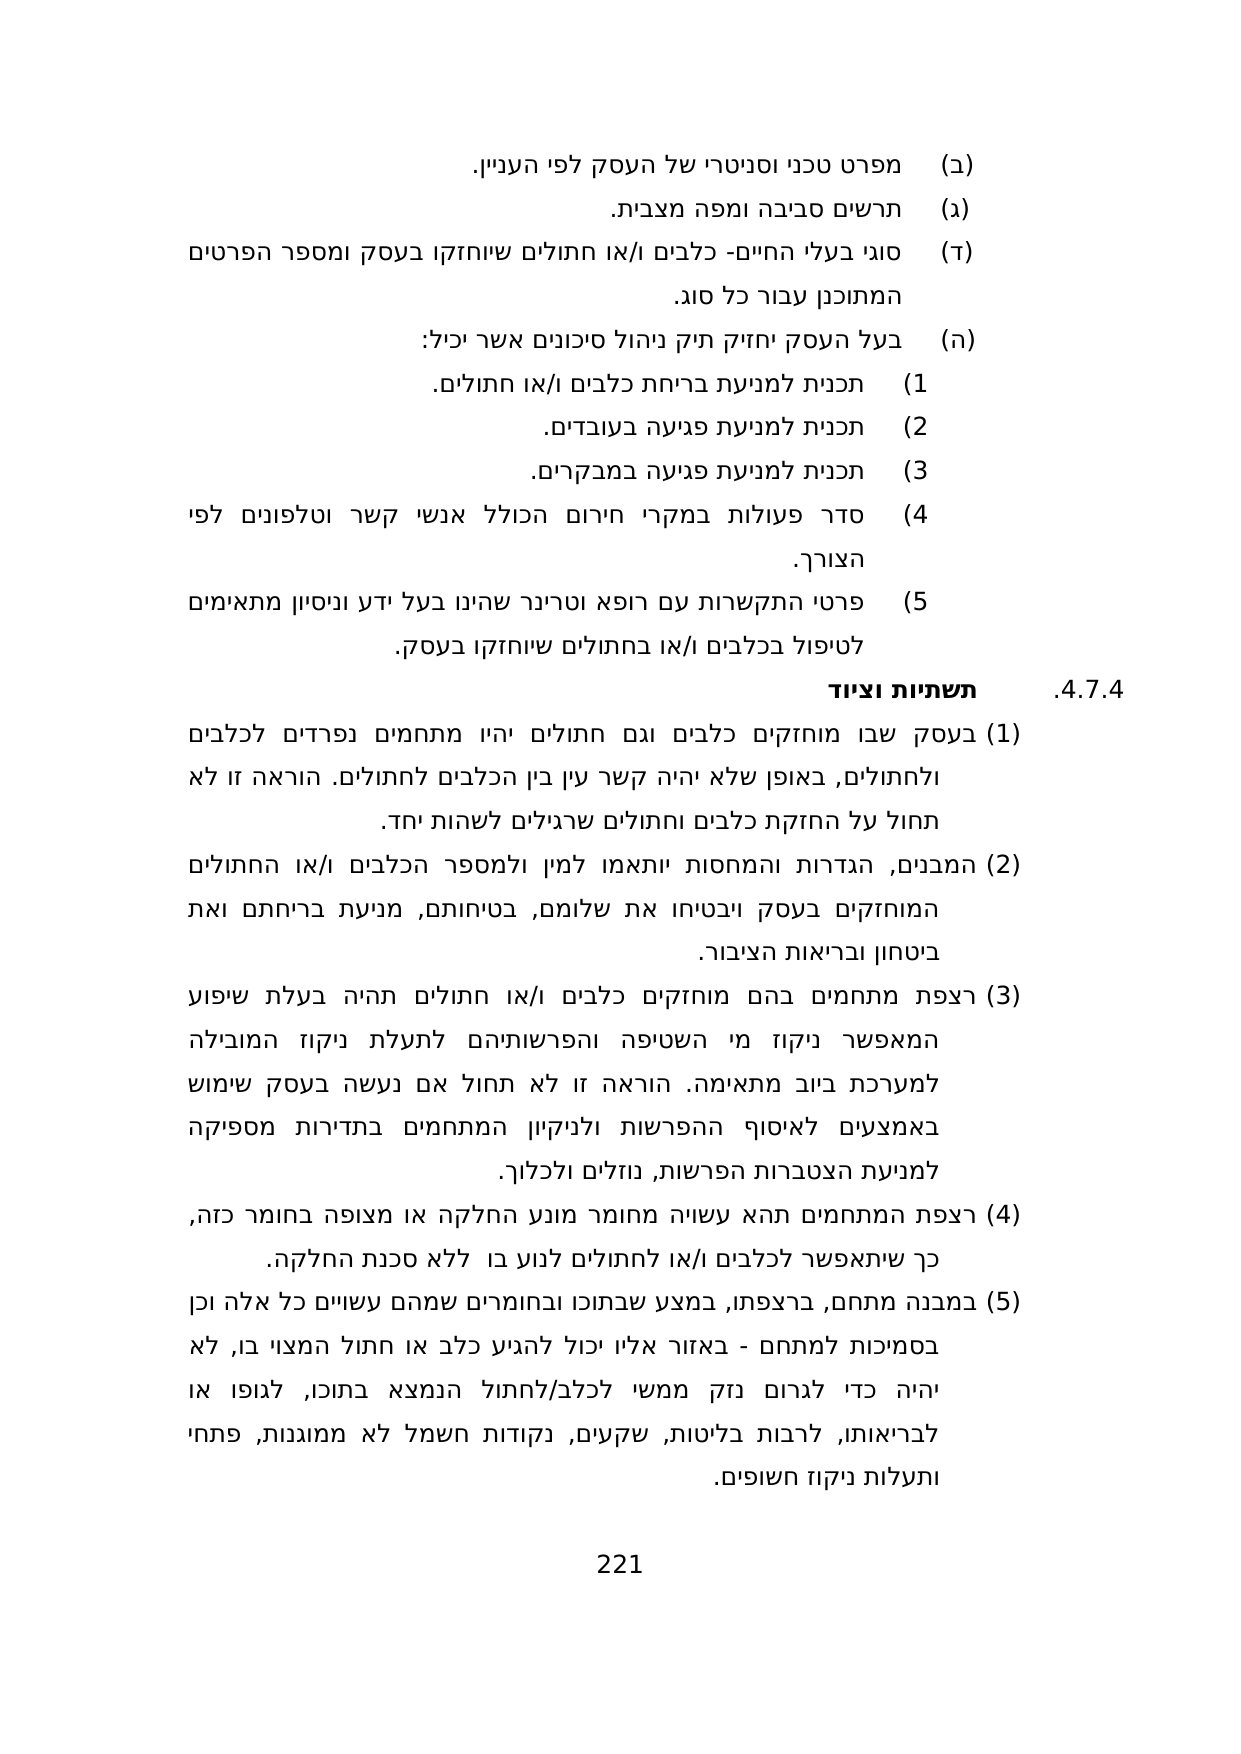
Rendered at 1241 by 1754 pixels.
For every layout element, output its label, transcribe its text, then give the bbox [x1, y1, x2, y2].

list תרשים סביבה ומפה מצבית. [187, 194, 940, 223]
list בעסק שבו מוחזקים כלבים וגם חתולים יהיו מתחמים נפרדים לכלבים ולחתולים, באופן שלא יהיה קשר עין בין הכלבים לחתולים. הוראה זו לא תחול על החזקת כלבים וחתולים שרגילים לשהות יחד. [187, 719, 978, 835]
list תשתיות וציוד [187, 675, 1053, 704]
list תכנית למניעת בריחת כלבים ו/או חתולים. [187, 369, 903, 398]
list תכנית למניעת פגיעה במבקרים. [187, 456, 903, 485]
list בעל העסק יחזיק תיק ניהול סיכונים אשר יכיל: [187, 325, 940, 354]
list פרטי התקשרות עם רופא וטרינר שהינו בעל ידע וניסיון מתאימים לטיפול בכלבים ו/או בחתולים שיוחזקו בעסק. [187, 587, 903, 660]
list רצפת המתחמים תהא עשויה מחומר מונע החלקה או מצופה בחומר כזה, כך שיתאפשר לכלבים ו/או לחתולים לנוע בו ללא סכנת החלקה. [187, 1200, 978, 1273]
list במבנה מתחם, ברצפתו, במצע שבתוכו ובחומרים שמהם עשויים כל אלה וכן בסמיכות למתחם - באזור אליו יכול להגיע כלב או חתול המצוי בו, לא יהיה כדי לגרום נזק ממשי לכלב/לחתול הנמצא בתוכו, לגופו או לבריאותו, לרבות בליטות, שקעים, נקודות חשמל לא ממוגנות, פתחי ותעלות ניקוז חשופים. [187, 1287, 978, 1492]
list סדר פעולות במקרי חירום הכולל אנשי קשר וטלפונים לפי הצורך. [187, 500, 903, 573]
list סוגי בעלי החיים- כלבים ו/או חתולים שיוחזקו בעסק ומספר הפרטים המתוכנן עבור כל סוג. [187, 237, 940, 310]
list רצפת מתחמים בהם מוחזקים כלבים ו/או חתולים תהיה בעלת שיפוע המאפשר ניקוז מי השטיפה והפרשותיהם לתעלת ניקוז המובילה למערכת ביוב מתאימה. הוראה זו לא תחול אם נעשה בעסק שימוש באמצעים לאיסוף ההפרשות ולניקיון המתחמים בתדירות מספיקה למניעת הצטברות הפרשות, נוזלים ולכלוך. [187, 981, 978, 1185]
list תכנית למניעת פגיעה בעובדים. [187, 412, 903, 442]
list מפרט טכני וסניטרי של העסק לפי העניין. [187, 150, 940, 179]
list המבנים, הגדרות והמחסות יותאמו למין ולמספר הכלבים ו/או החתולים המוחזקים בעסק ויבטיחו את שלומם, בטיחותם, מניעת בריחתם ואת ביטחון ובריאות הציבור. [187, 850, 978, 967]
